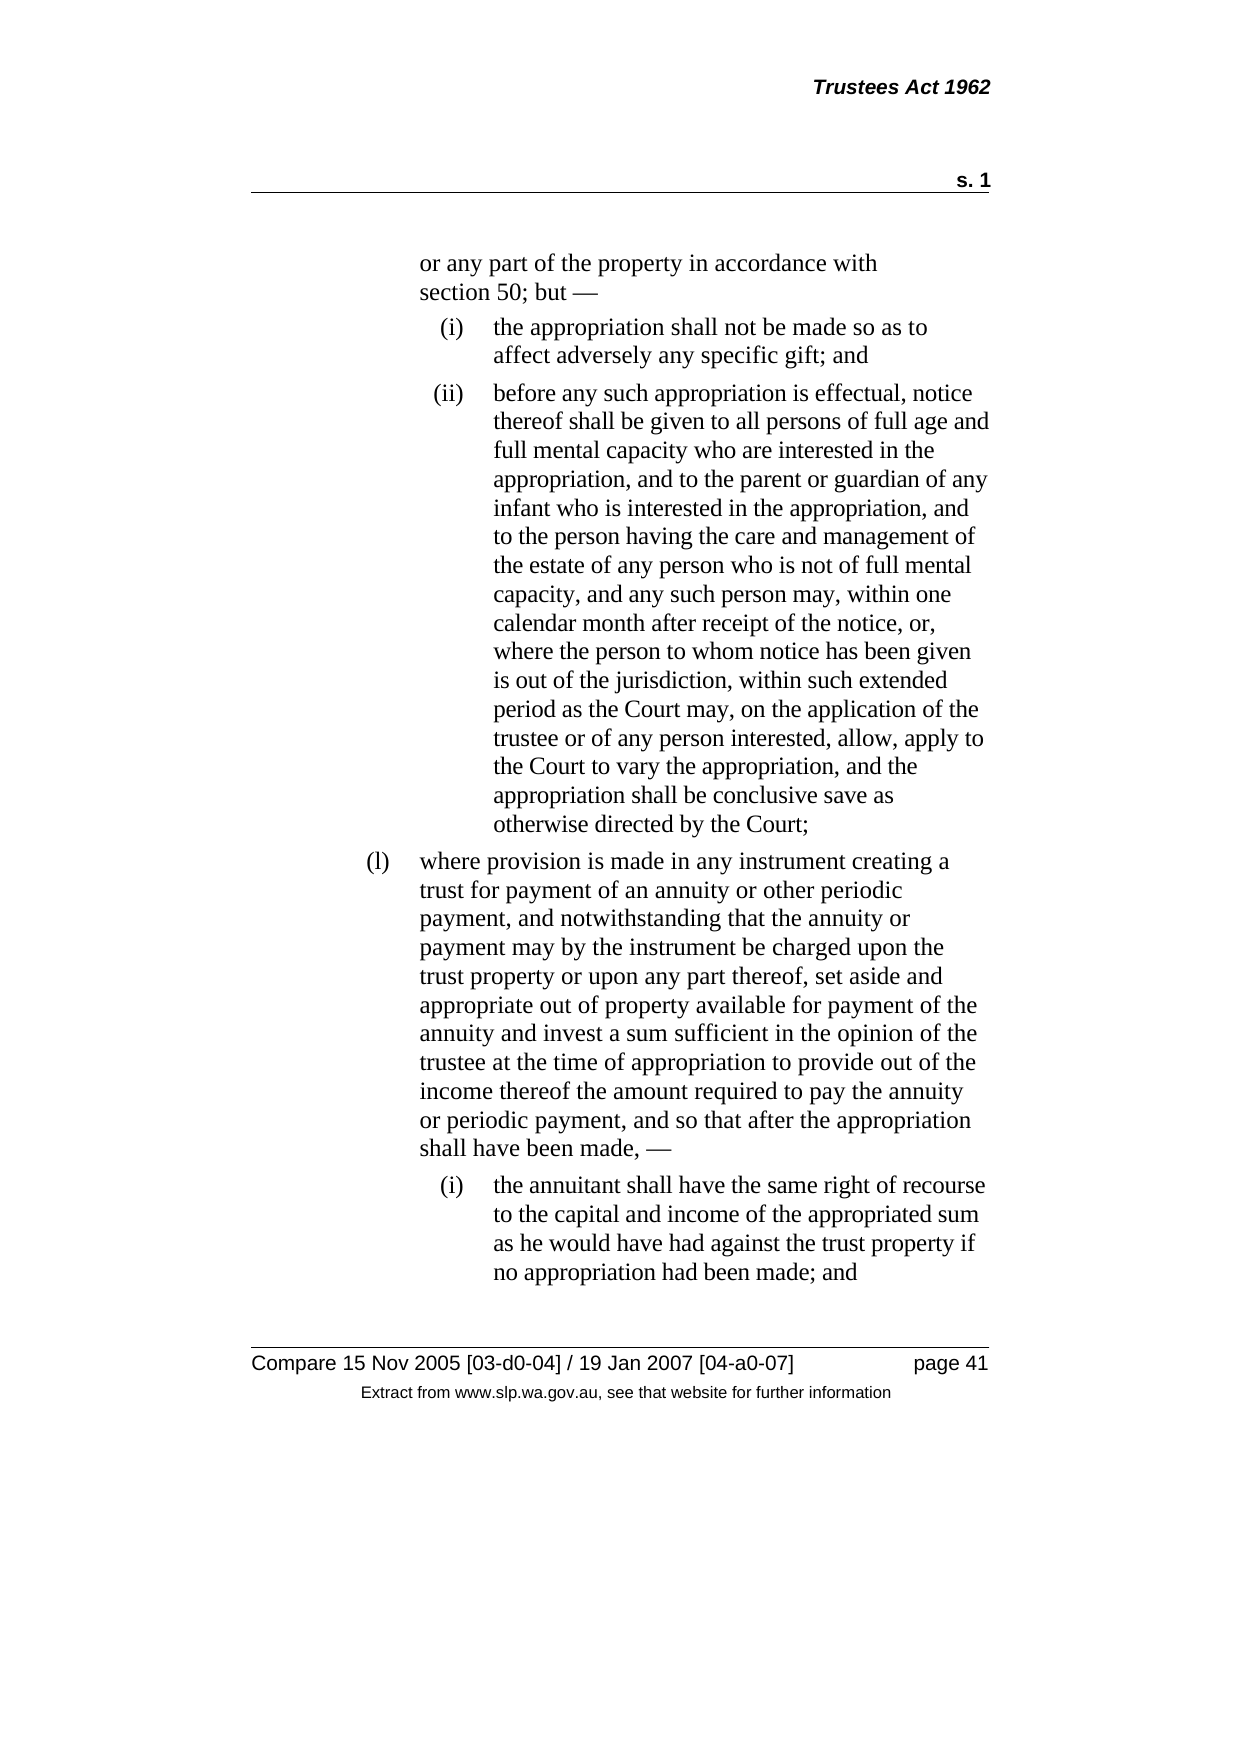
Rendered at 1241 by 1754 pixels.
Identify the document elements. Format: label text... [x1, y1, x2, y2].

text (l) where provision is made in any instrument creating a trust for payment of an annuity or other periodic payment, and notwithstanding that the annuity or payment may by the instrument be charged upon the trust property or upon any part thereof, set aside and appropriate out of property available for payment of the annuity and invest a sum sufficient in the opinion of the trustee at the time of appropriation to provide out of the income thereof the amount required to pay the annuity or periodic payment, and so that after the appropriation shall have been made, — [251, 846, 989, 1162]
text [251, 248, 989, 306]
text (i) the appropriation shall not be made so as to affect adversely any specific gift; and [251, 312, 989, 369]
text (i) the annuitant shall have the same right of recourse to the capital and income of the appropriated sum as he would have had against the trust property if no appropriation had been made; and [251, 1171, 989, 1286]
text (ii) before any such appropriation is effectual, notice thereof shall be given to all persons of full age and full mental capacity who are interested in the appropriation, and to the parent or guardian of any infant who is interested in the appropriation, and to the person having the care and management of the estate of any person who is not of full mental capacity, and any such person may, within one calendar month after receipt of the notice, or, where the person to whom notice has been given is out of the jurisdiction, within such extended period as the Court may, on the application of the trustee or of any person interested, allow, apply to the Court to vary the appropriation, and the appropriation shall be conclusive save as otherwise directed by the Court; [251, 378, 989, 838]
